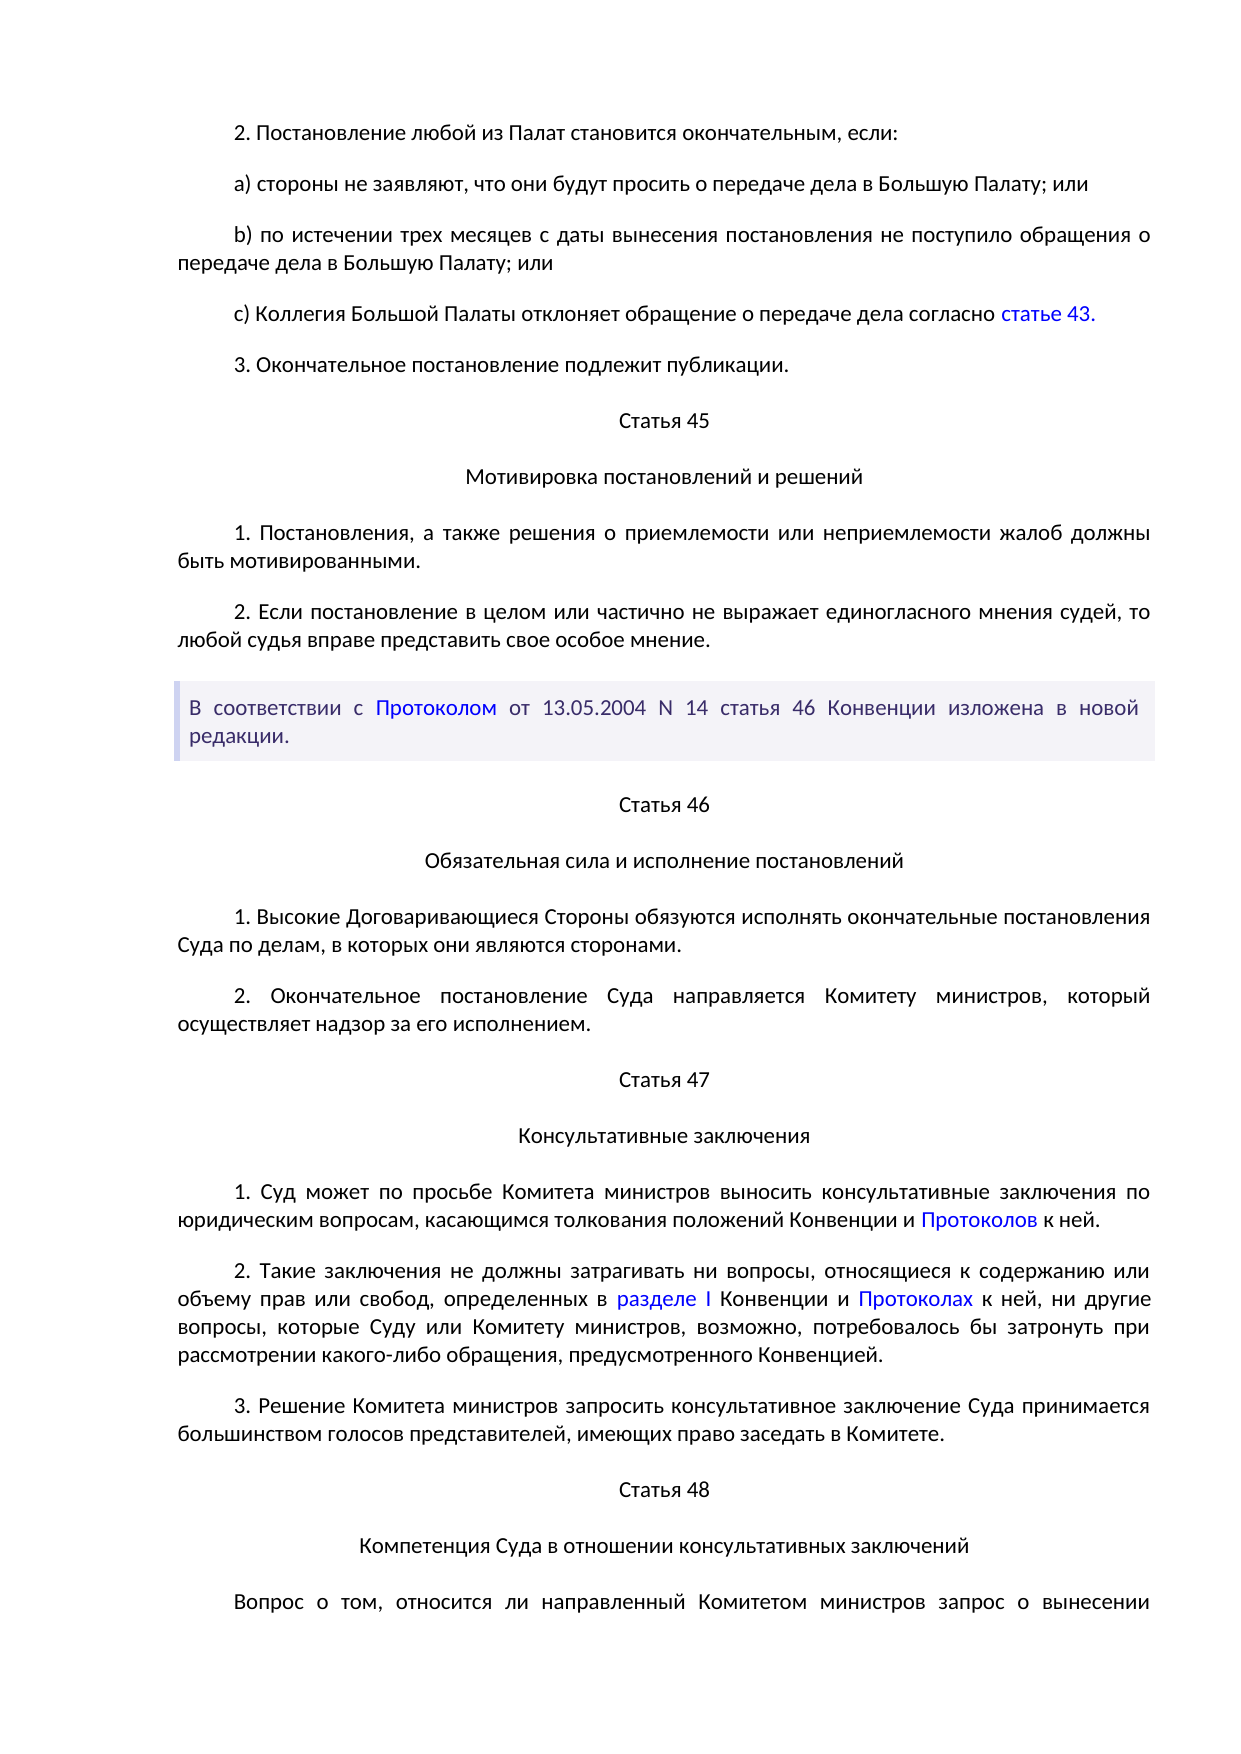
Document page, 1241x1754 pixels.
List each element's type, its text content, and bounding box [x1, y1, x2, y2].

text 2. Если постановление в целом или частично не выражает единогласного мнения судей, то любой судья вправе представить свое особое мнение. [177, 597, 1152, 653]
text 2. Окончательное постановление Суда направляется Комитету министров, который осуществляет надзор за его исполнением. [177, 981, 1152, 1037]
text Статья 48 [177, 1475, 1152, 1503]
text Обязательная сила и исполнение постановлений [177, 846, 1152, 874]
text Консультативные заключения [177, 1121, 1152, 1149]
text b) по истечении трех месяцев с даты вынесения постановления не поступило обращения о передаче дела в Большую Палату; или [177, 220, 1152, 276]
text a) стороны не заявляют, что они будут просить о передаче дела в Большую Палату; или [177, 169, 1152, 197]
text Статья 45 [177, 406, 1152, 434]
text 3. Решение Комитета министров запросить консультативное заключение Суда принимается большинством голосов представителей, имеющих право заседать в Комитете. [177, 1391, 1152, 1447]
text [177, 1587, 1152, 1615]
text 3. Окончательное постановление подлежит публикации. [177, 350, 1152, 378]
text Статья 47 [177, 1065, 1152, 1093]
text Мотивировка постановлений и решений [177, 462, 1152, 490]
text 1. Постановления, а также решения о приемлемости или неприемлемости жалоб должны быть мотивированными. [177, 518, 1152, 574]
text 1. Суд может по просьбе Комитета министров выносить консультативные заключения по юридическим вопросам, касающимся толкования положений Конвенции и Протоколов к ней. [177, 1177, 1152, 1233]
text 2. Постановление любой из Палат становится окончательным, если: [177, 118, 1152, 146]
text 1. Высокие Договаривающиеся Стороны обязуются исполнять окончательные постановления Суда по делам, в которых они являются сторонами. [177, 902, 1152, 958]
text 2. Такие заключения не должны затрагивать ни вопросы, относящиеся к содержанию или объему прав или свобод, определенных в разделе I Конвенции и Протоколах к ней, ни другие вопросы, которые Суду или Комитету министров, возможно, потребовалось бы затронуть при рассмотрении какого-либо обращения, предусмотренного Конвенцией. [177, 1256, 1152, 1368]
text c) Коллегия Большой Палаты отклоняет обращение о передаче дела согласно статье 43. [177, 299, 1152, 327]
table_header В соответствии с Протоколом от 13.05.2004 N 14 статья 46 Конвенции изложена в новой редакции. [180, 681, 1149, 761]
text Компетенция Суда в отношении консультативных заключений [177, 1531, 1152, 1559]
text Статья 46 [177, 790, 1152, 818]
